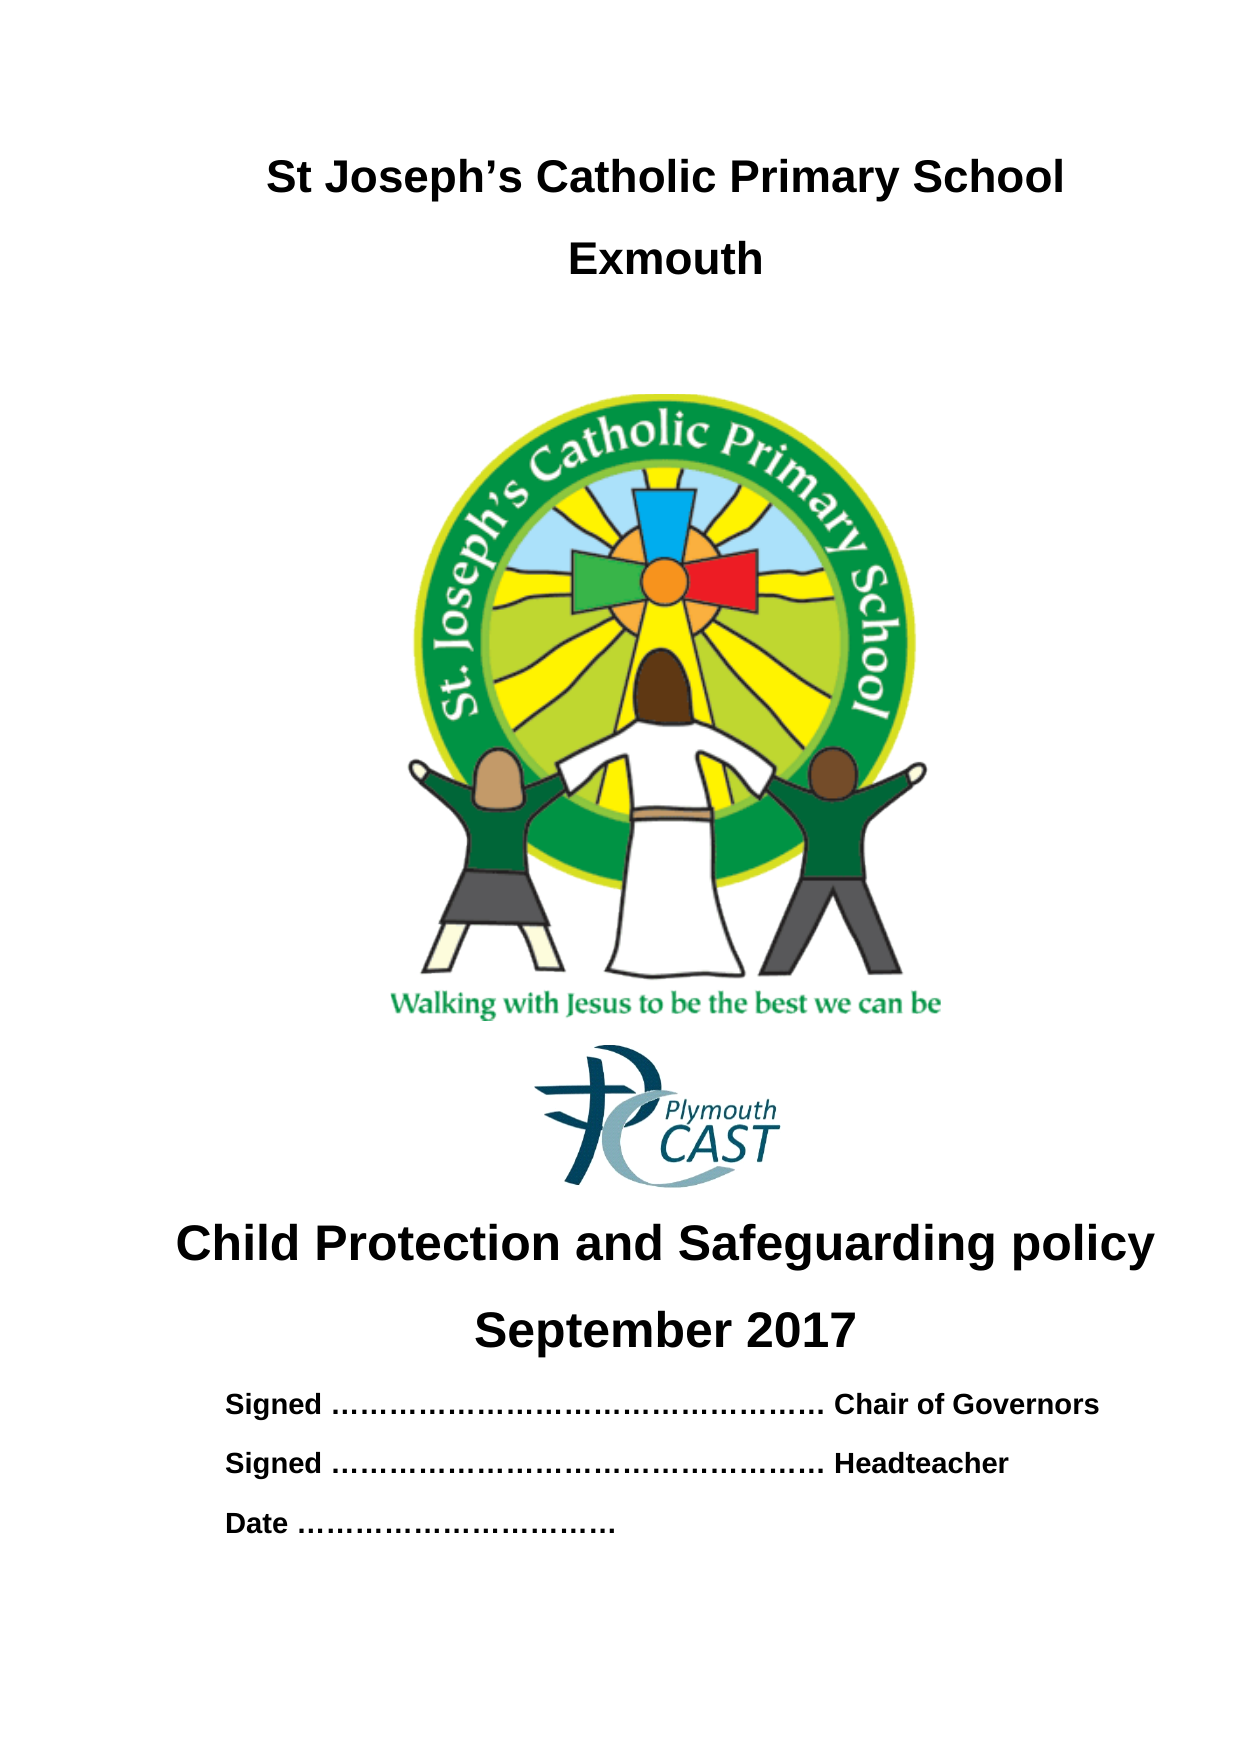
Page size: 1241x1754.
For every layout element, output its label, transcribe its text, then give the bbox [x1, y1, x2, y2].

text Child Protection and Safeguarding policy [150, 1213, 1181, 1271]
text St Joseph’s Catholic Primary School [150, 150, 1181, 203]
picture [534, 1045, 797, 1189]
text Signed …………………………………………… Chair of Governors [150, 1387, 1181, 1420]
text Exmouth [150, 231, 1181, 284]
text September 2017 [150, 1300, 1181, 1357]
text Signed …………………………………………… Headteacher [150, 1446, 1181, 1480]
picture [390, 394, 941, 1021]
text Date …………………………… [150, 1506, 1181, 1539]
